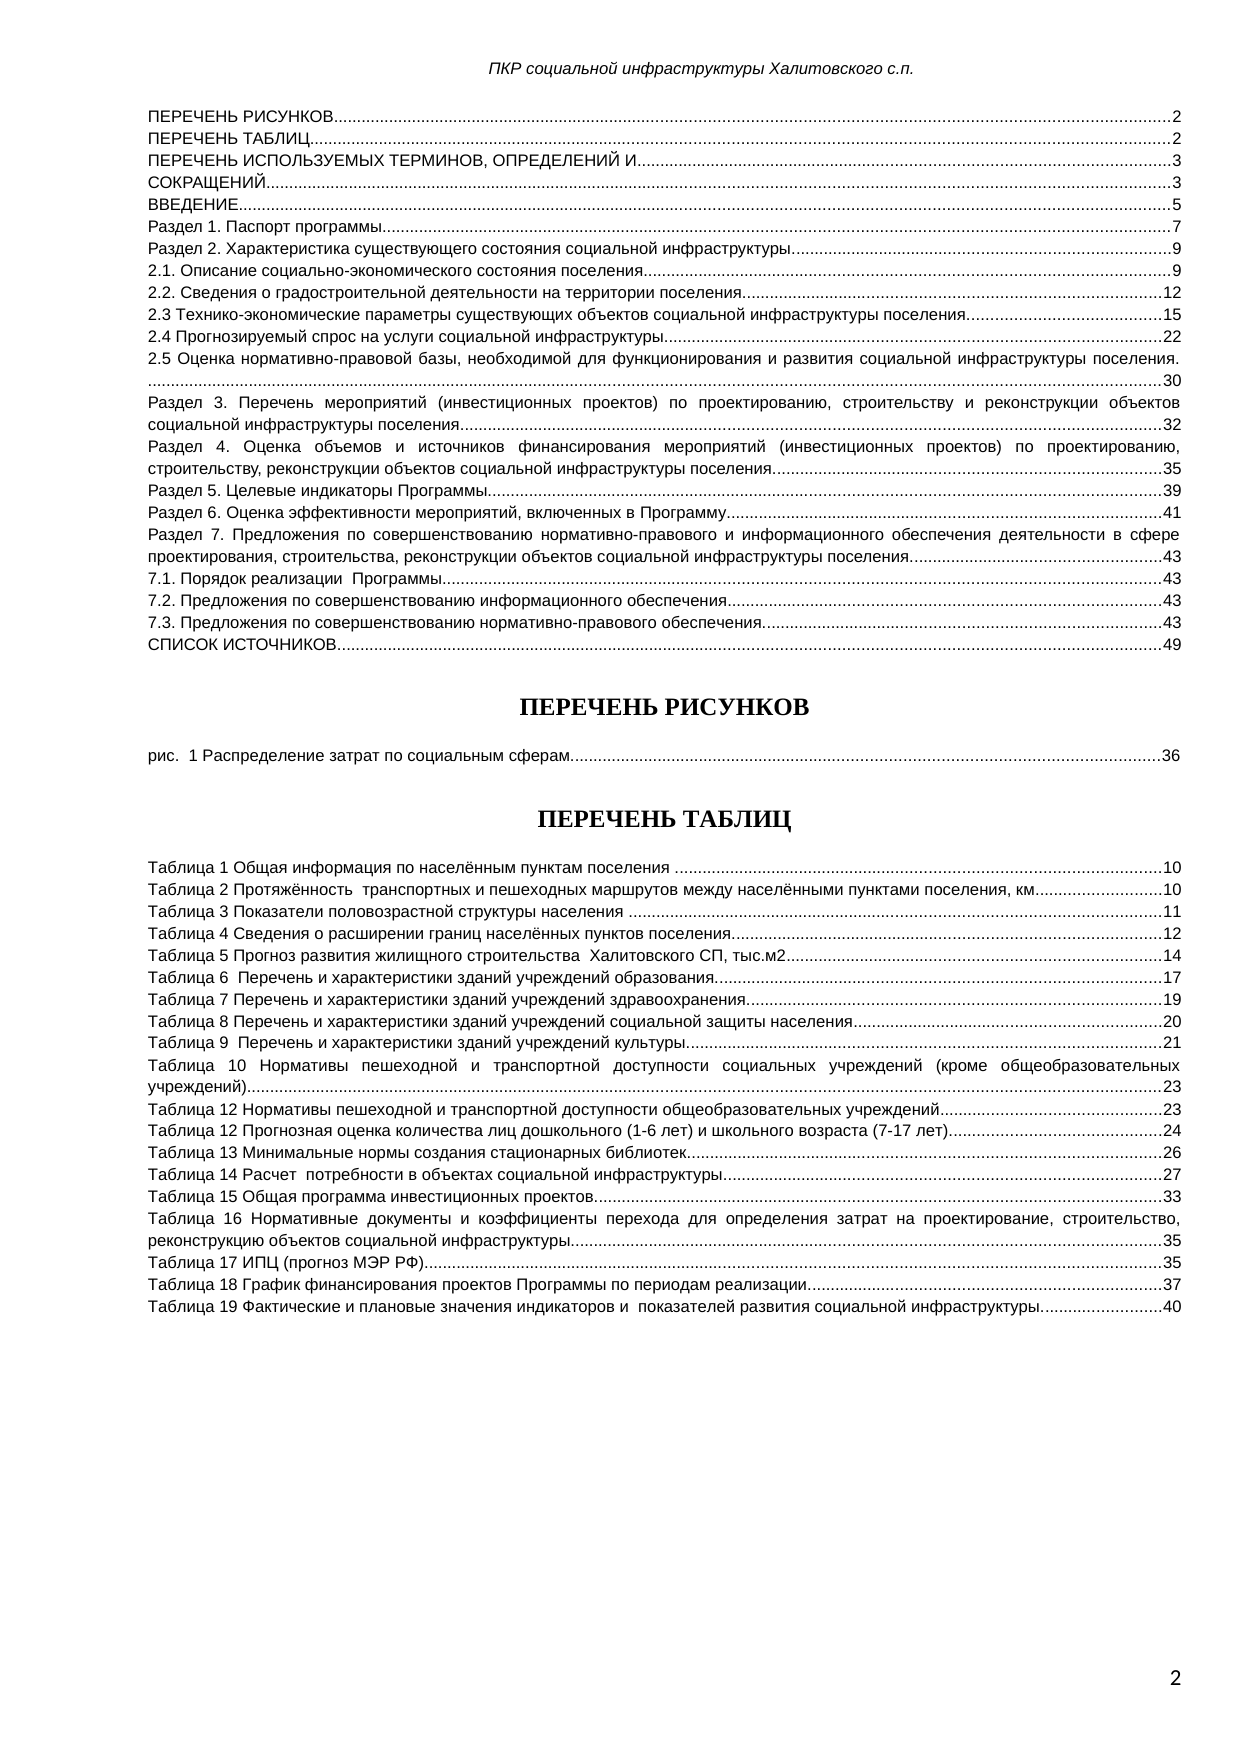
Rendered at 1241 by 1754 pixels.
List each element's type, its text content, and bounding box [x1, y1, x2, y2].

text Таблица 18 График финансирования проектов Программы по периодам реализации. 37 [148, 1275, 1181, 1294]
text ПЕРЕЧЕНЬ ТАБЛИЦ [148, 804, 1181, 832]
text ПЕРЕЧЕНЬ РИСУНКОВ [148, 692, 1181, 721]
text 2.5 Оценка нормативно-правовой базы, необходимой для функционирования и развития социальной инфраструктуры поселения. 30 [148, 349, 1181, 390]
text Таблица 16 Нормативные документы и коэффициенты перехода для определения затрат на проектирование, строительство, реконструкцию объектов социальной инфраструктуры. 35 [148, 1209, 1181, 1250]
text Таблица 5 Прогноз развития жилищного строительства Халитовского СП, тыс.м2 14 [148, 945, 1181, 964]
text ПЕРЕЧЕНЬ ИСПОЛЬЗУЕМЫХ ТЕРМИНОВ, ОПРЕДЕЛЕНИЙ И 3 [148, 151, 1181, 170]
text 2.1. Описание социально-экономического состояния поселения. 9 [148, 261, 1181, 280]
text 7.3. Предложения по совершенствованию нормативно-правового обеспечения. 43 [148, 613, 1181, 632]
text Таблица 19 Фактические и плановые значения индикаторов и показателей развития социальной инфраструктуры. 40 [148, 1297, 1181, 1316]
text Раздел 3. Перечень мероприятий (инвестиционных проектов) по проектированию, строительству и реконструкции объектов социальной инфраструктуры поселения. 32 [148, 393, 1181, 434]
text ПЕРЕЧЕНЬ РИСУНКОВ 2 [148, 107, 1181, 126]
text Таблица 3 Показатели половозрастной структуры населения . 11 [148, 901, 1181, 921]
text Раздел 6. Оценка эффективности мероприятий, включенных в Программу. 41 [148, 503, 1181, 522]
text 2.3 Технико-экономические параметры существующих объектов социальной инфраструктуры поселения. 15 [148, 305, 1181, 324]
text ВВЕДЕНИЕ 5 [148, 195, 1181, 214]
text Раздел 2. Характеристика существующего состояния социальной инфраструктуры. 9 [148, 239, 1181, 258]
text ПЕРЕЧЕНЬ ТАБЛИЦ 2 [148, 129, 1181, 148]
text 2.4 Прогнозируемый спрос на услуги социальной инфраструктуры. 22 [148, 327, 1181, 346]
text СОКРАЩЕНИЙ 3 [148, 173, 1181, 192]
text Таблица 2 Протяжённость транспортных и пешеходных маршрутов между населёнными пунктами поселения, км 10 [148, 879, 1181, 899]
text Таблица 7 Перечень и характеристики зданий учреждений здравоохранения. 19 [148, 989, 1181, 1008]
text Таблица 1 Общая информация по населённым пунктам поселения . 10 [148, 857, 1181, 877]
text Раздел 1. Паспорт программы 7 [148, 217, 1181, 236]
text Таблица 17 ИПЦ (прогноз МЭР РФ) 35 [148, 1253, 1181, 1272]
text Таблица 12 Нормативы пешеходной и транспортной доступности общеобразовательных учреждений 23 [148, 1099, 1181, 1118]
text Таблица 8 Перечень и характеристики зданий учреждений социальной защиты населения 20 [148, 1011, 1181, 1031]
text Раздел 7. Предложения по совершенствованию нормативно-правового и информационного обеспечения деятельности в сфере проектирования, строительства, реконструкции объектов социальной инфраструктуры поселения. 43 [148, 525, 1181, 566]
text Таблица 9 Перечень и характеристики зданий учреждений культуры. 21 [148, 1033, 1181, 1052]
text Таблица 4 Сведения о расширении границ населённых пунктов поселения. 12 [148, 923, 1181, 943]
text Таблица 15 Общая программа инвестиционных проектов. 33 [148, 1187, 1181, 1206]
text СПИСОК ИСТОЧНИКОВ. 49 [148, 634, 1181, 654]
text Таблица 12 Прогнозная оценка количества лиц дошкольного (1-6 лет) и школьного возраста (7-17 лет). 24 [148, 1121, 1181, 1140]
text 7.1. Порядок реализации Программы. 43 [148, 569, 1181, 588]
text Таблица 14 Расчет потребности в объектах социальной инфраструктуры. 27 [148, 1165, 1181, 1184]
text рис. 1 Распределение затрат по социальным сферам. 36 [148, 746, 1181, 765]
text Таблица 6 Перечень и характеристики зданий учреждений образования. 17 [148, 967, 1181, 987]
text Таблица 13 Минимальные нормы создания стационарных библиотек. 26 [148, 1143, 1181, 1162]
text Раздел 4. Оценка объемов и источников финансирования мероприятий (инвестиционных проектов) по проектированию, строительству, реконструкции объектов социальной инфраструктуры поселения. 35 [148, 437, 1181, 478]
text Таблица 10 Нормативы пешеходной и транспортной доступности социальных учреждений (кроме общеобразовательных учреждений). 23 [148, 1055, 1181, 1096]
text 2.2. Сведения о градостроительной деятельности на территории поселения. 12 [148, 283, 1181, 302]
text 7.2. Предложения по совершенствованию информационного обеспечения 43 [148, 591, 1181, 610]
text Раздел 5. Целевые индикаторы Программы. 39 [148, 481, 1181, 500]
